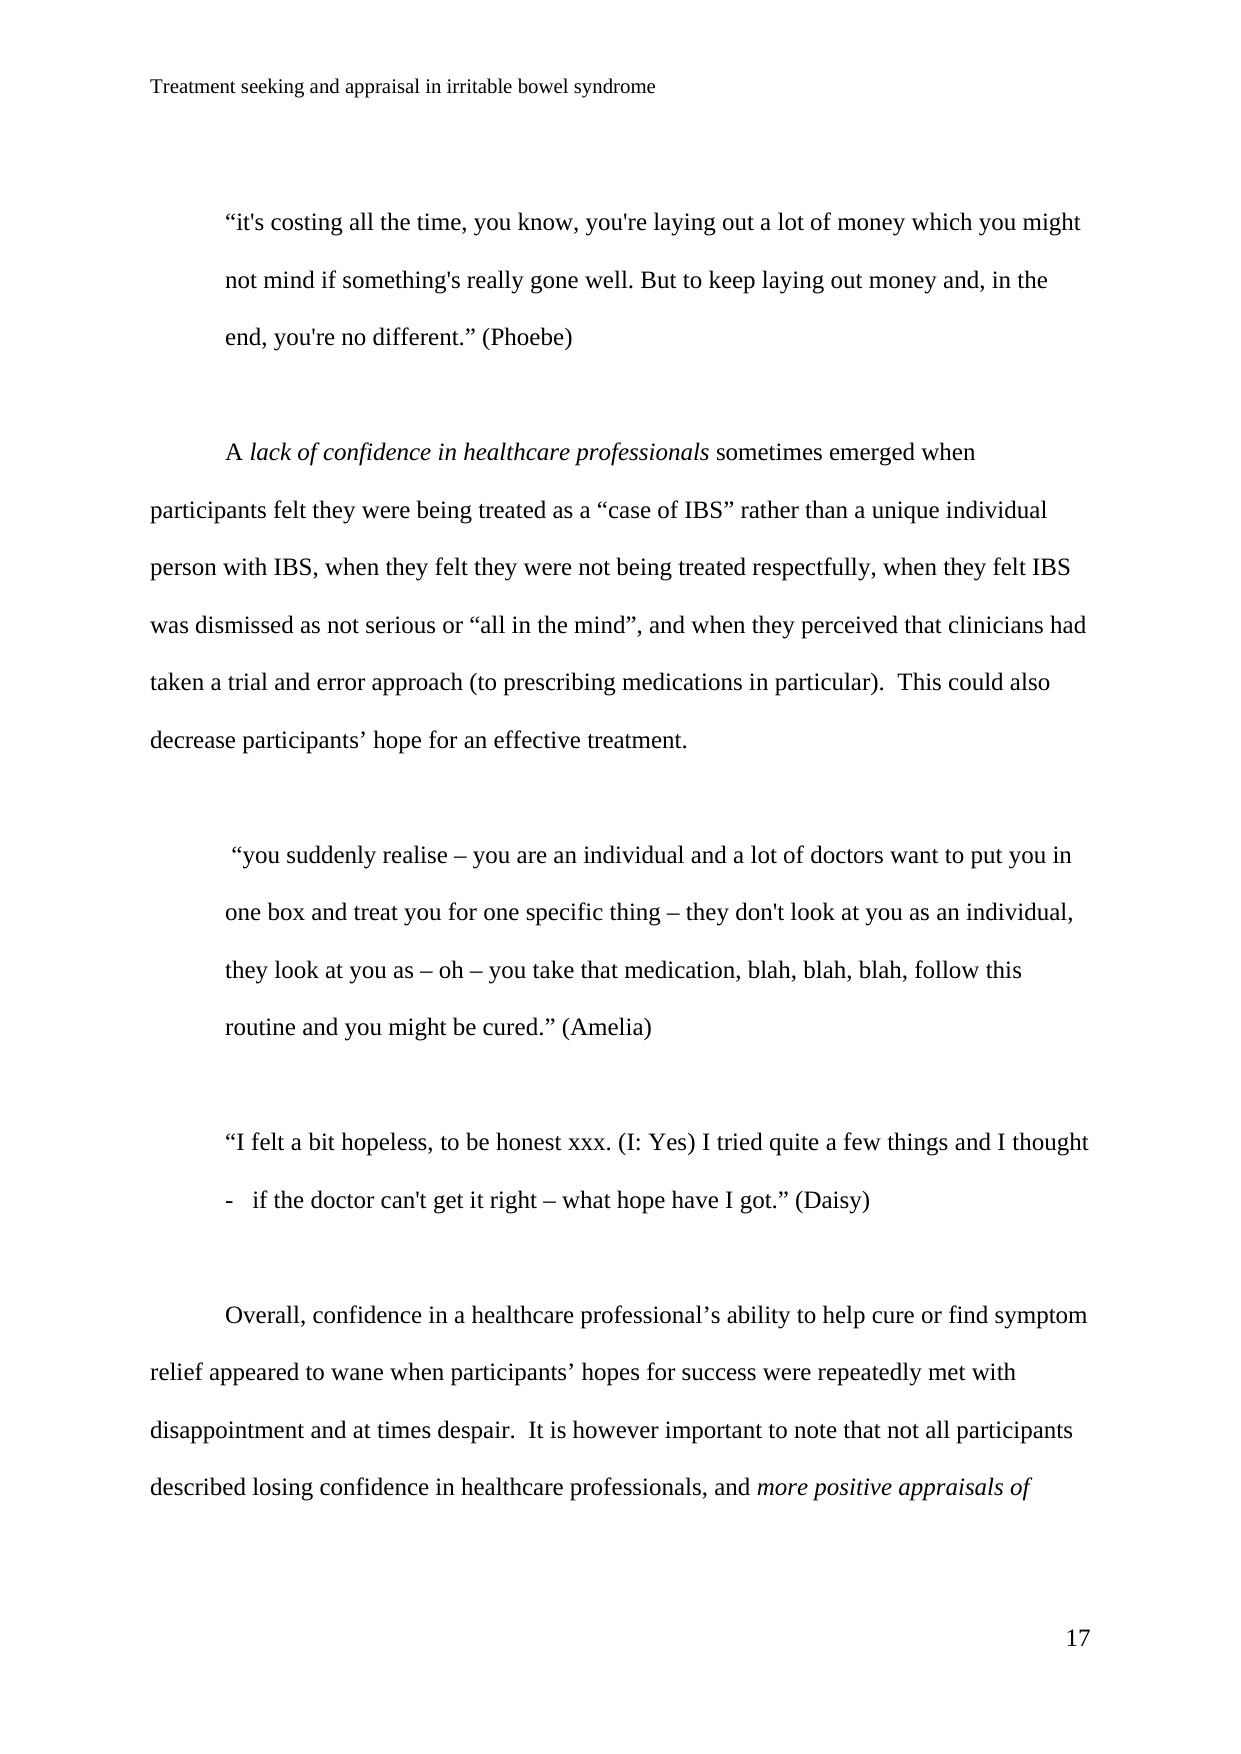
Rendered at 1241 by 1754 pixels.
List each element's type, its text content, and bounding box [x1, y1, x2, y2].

text A lack of confidence in healthcare professionals sometimes emerged when participants felt they were being treated as a “case of IBS” rather than a unique individual person with IBS, when they felt they were not being treated respectfully, when they felt IBS was dismissed as not serious or “all in the mind”, and when they perceived that clinicians had taken a trial and error approach (to prescribing medications in particular). This could also decrease participants’ hope for an effective treatment. [150, 437, 1090, 754]
text “I felt a bit hopeless, to be honest xxx. (I: Yes) I tried quite a few things and I thought - if the doctor can't get it right – what hope have I got.” (Daisy) [225, 1127, 1090, 1214]
text “it's costing all the time, you know, you're laying out a lot of money which you might not mind if something's really gone well. But to keep laying out money and, in the end, you're no different.” (Phoebe) [225, 207, 1090, 351]
text “you suddenly realise – you are an individual and a lot of doctors want to put you in one box and treat you for one specific thing – they don't look at you as an individual, they look at you as – oh – you take that medication, blah, blah, blah, follow this routine and you might be cured.” (Amelia) [225, 840, 1090, 1041]
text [150, 1300, 1090, 1501]
